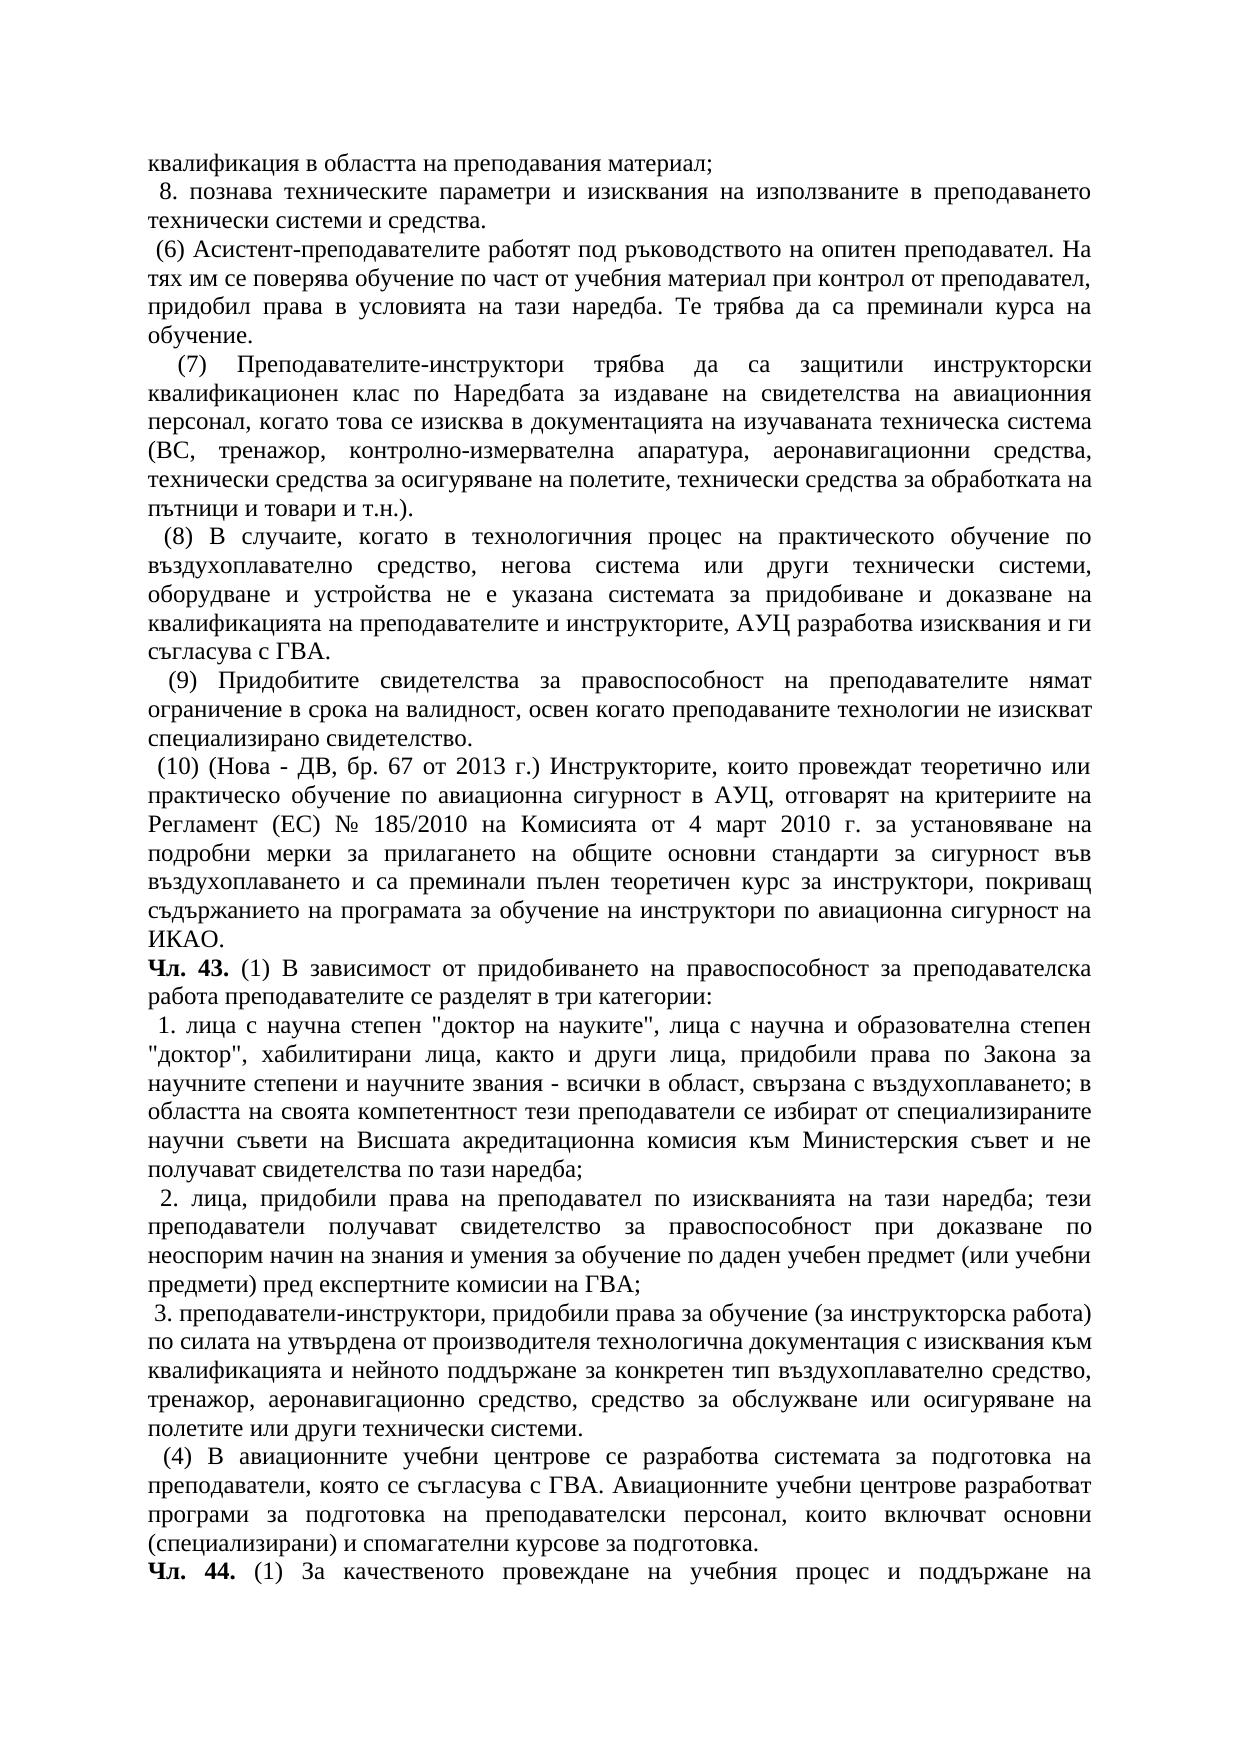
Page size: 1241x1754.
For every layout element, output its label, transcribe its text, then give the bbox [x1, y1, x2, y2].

text 8. познава техническите параметри и изисквания на използваните в преподаването технически системи и средства. [148, 176, 1093, 234]
text 1. лица с научна степен "доктор на науките", лица с научна и образователна степен "доктор", хабилитирани лица, както и други лица, придобили права по Закона за научните степени и научните звания - всички в област, свързана с въздухоплаването; в областта на своята компетентност тези преподаватели се избират от специализираните научни съвети на Висшата акредитационна комисия към Министерския съвет и не получават свидетелства по тази наредба; [148, 1010, 1093, 1183]
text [148, 148, 1093, 176]
text (6) Асистент-преподавателите работят под ръководството на опитен преподавател. На тях им се поверява обучение по част от учебния материал при контрол от преподавател, придобил права в условията на тази наредба. Те трябва да са преминали курса на обучение. [148, 234, 1093, 349]
text (10) (Нова - ДВ, бр. 67 от 2013 г.) Инструкторите, които провеждат теоретично или практическо обучение по авиационна сигурност в АУЦ, отговарят на критериите на Регламент (ЕС) № 185/2010 на Комисията от 4 март 2010 г. за установяване на подробни мерки за прилагането на общите основни стандарти за сигурност във въздухоплаването и са преминали пълен теоретичен курс за инструктори, покриващ съдържанието на програмата за обучение на инструктори по авиационна сигурност на ИКАО. [148, 751, 1093, 953]
text 2. лица, придобили права на преподавател по изискванията на тази наредба; тези преподаватели получават свидетелство за правоспособност при доказване по неоспорим начин на знания и умения за обучение по даден учебен предмет (или учебни предмети) пред експертните комисии на ГВА; [148, 1183, 1093, 1298]
text Чл. 43. (1) В зависимост от придобиването на правоспособност за преподавателска работа преподавателите се разделят в три категории: [148, 953, 1093, 1010]
text 3. преподаватели-инструктори, придобили права за обучение (за инструкторска работа) по силата на утвърдена от производителя технологична документация с изисквания към квалификацията и нейното поддържане за конкретен тип въздухоплавателно средство, тренажор, аеронавигационно средство, средство за обслужване или осигуряване на полетите или други технически системи. [148, 1298, 1093, 1441]
text (8) В случаите, когато в технологичния процес на практическото обучение по въздухоплавателно средство, негова система или други технически системи, оборудване и устройства не е указана системата за придобиване и доказване на квалификацията на преподавателите и инструкторите, АУЦ разработва изисквания и ги съгласува с ГВА. [148, 521, 1093, 665]
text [148, 1556, 1093, 1585]
text (4) В авиационните учебни центрове се разработва системата за подготовка на преподаватели, която се съгласува с ГВА. Авиационните учебни центрове разработват програми за подготовка на преподавателски персонал, които включват основни (специализирани) и спомагателни курсове за подготовка. [148, 1441, 1093, 1556]
text (7) Преподавателите-инструктори трябва да са защитили инструкторски квалификационен клас по Наредбата за издаване на свидетелства на авиационния персонал, когато това се изисква в документацията на изучаваната техническа система (ВС, тренажор, контролно-измервателна апаратура, аеронавигационни средства, технически средства за осигуряване на полетите, технически средства за обработката на пътници и товари и т.н.). [148, 349, 1093, 521]
text (9) Придобитите свидетелства за правоспособност на преподавателите нямат ограничение в срока на валидност, освен когато преподаваните технологии не изискват специализирано свидетелство. [148, 665, 1093, 751]
